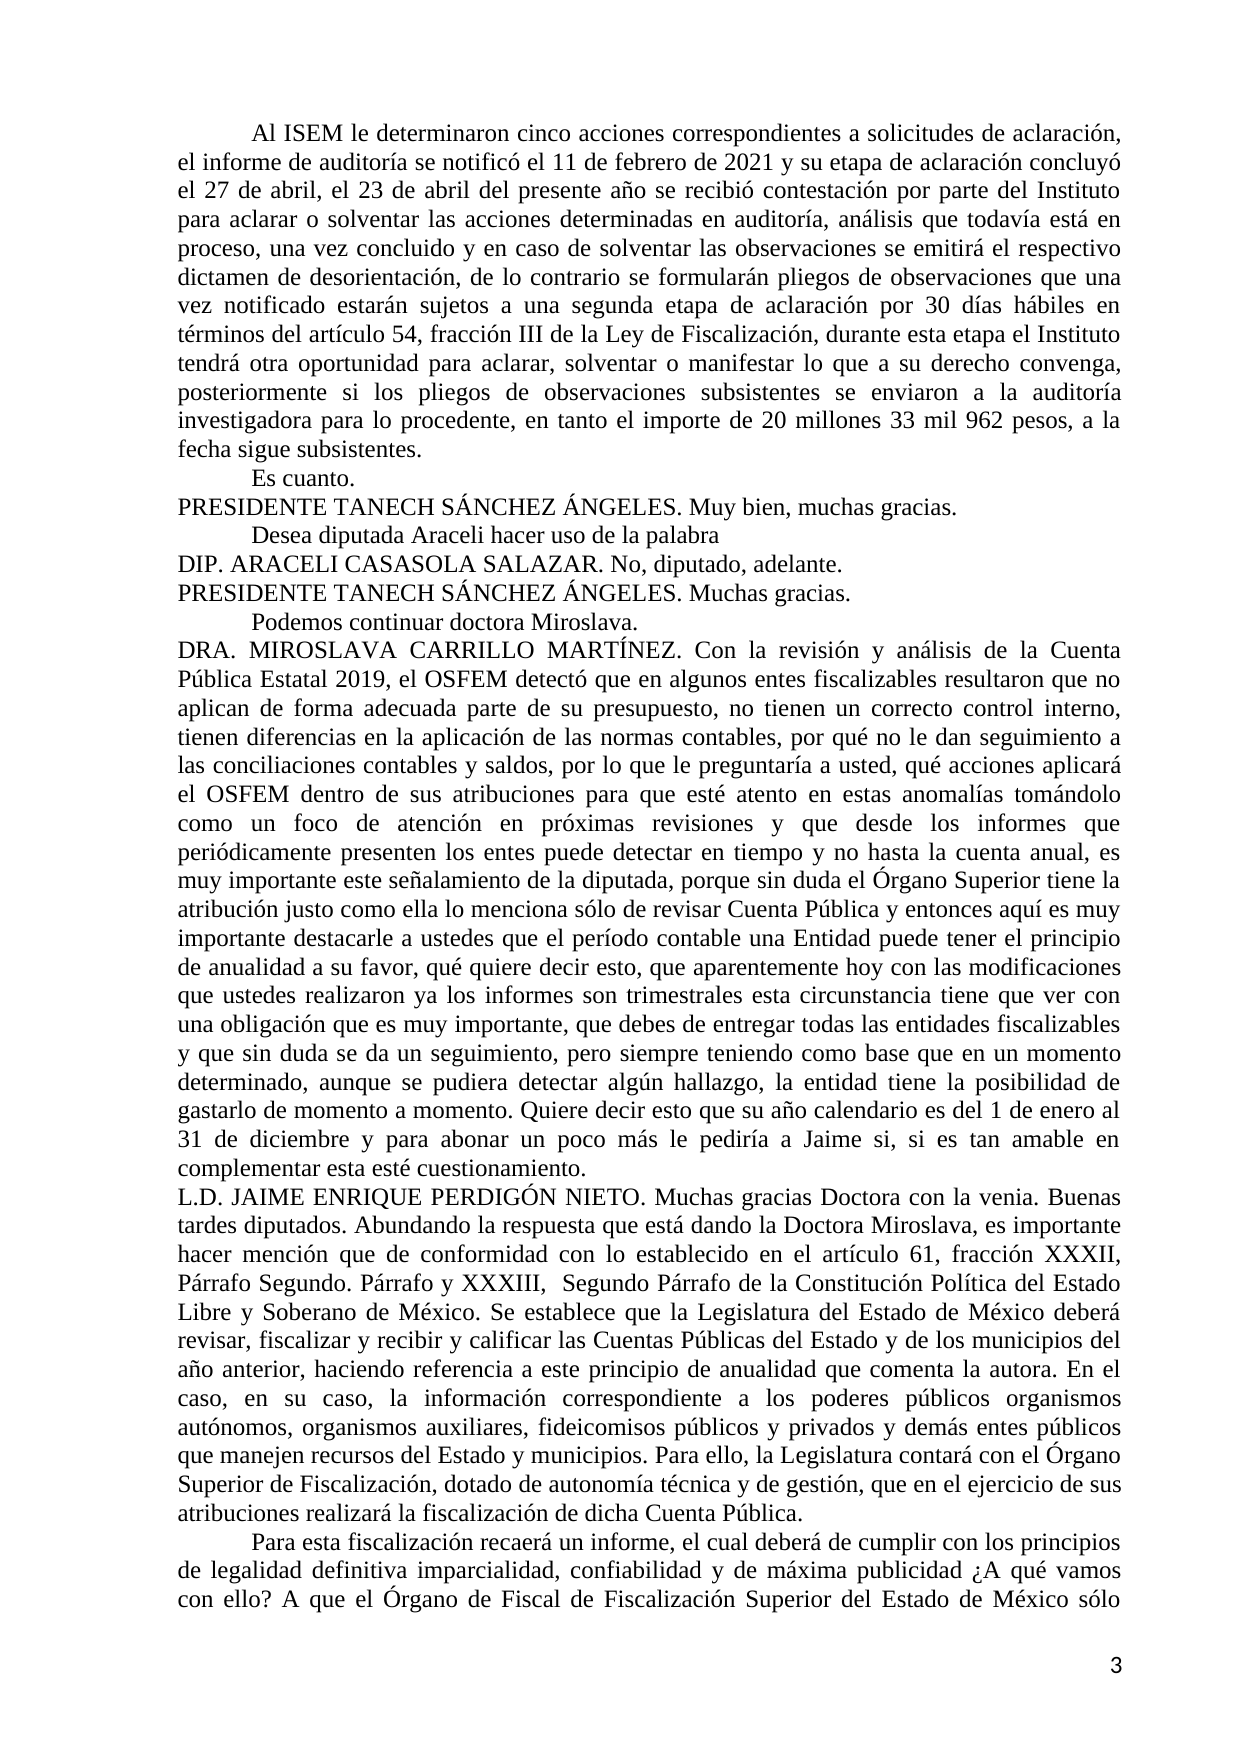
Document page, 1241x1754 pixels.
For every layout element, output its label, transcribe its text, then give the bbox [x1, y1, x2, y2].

text L.D. JAIME ENRIQUE PERDIGÓN NIETO. Muchas gracias Doctora con la venia. Buenas tardes diputados. Abundando la respuesta que está dando la Doctora Miroslava, es importante hacer mención que de conformidad con lo establecido en el artículo 61, fracción XXXII, Párrafo Segundo. Párrafo y XXXIII, Segundo Párrafo de la Constitución Política del Estado Libre y Soberano de México. Se establece que la Legislatura del Estado de México deberá revisar, fiscalizar y recibir y calificar las Cuentas Públicas del Estado y de los municipios del año anterior, haciendo referencia a este principio de anualidad que comenta la autora. En el caso, en su caso, la información correspondiente a los poderes públicos organismos autónomos, organismos auxiliares, fideicomisos públicos y privados y demás entes públicos que manejen recursos del Estado y municipios. Para ello, la Legislatura contará con el Órgano Superior de Fiscalización, dotado de autonomía técnica y de gestión, que en el ejercicio de sus atribuciones realizará la fiscalización de dicha Cuenta Pública. [177, 1182, 1122, 1527]
text DRA. MIROSLAVA CARRILLO MARTÍNEZ. Con la revisión y análisis de la Cuenta Pública Estatal 2019, el OSFEM detectó que en algunos entes fiscalizables resultaron que no aplican de forma adecuada parte de su presupuesto, no tienen un correcto control interno, tienen diferencias en la aplicación de las normas contables, por qué no le dan seguimiento a las conciliaciones contables y saldos, por lo que le preguntaría a usted, qué acciones aplicará el OSFEM dentro de sus atribuciones para que esté atento en estas anomalías tomándolo como un foco de atención en próximas revisiones y que desde los informes que periódicamente presenten los entes puede detectar en tiempo y no hasta la cuenta anual, es muy importante este señalamiento de la diputada, porque sin duda el Órgano Superior tiene la atribución justo como ella lo menciona sólo de revisar Cuenta Pública y entonces aquí es muy importante destacarle a ustedes que el período contable una Entidad puede tener el principio de anualidad a su favor, qué quiere decir esto, que aparentemente hoy con las modificaciones que ustedes realizaron ya los informes son trimestrales esta circunstancia tiene que ver con una obligación que es muy importante, que debes de entregar todas las entidades fiscalizables y que sin duda se da un seguimiento, pero siempre teniendo como base que en un momento determinado, aunque se pudiera detectar algún hallazgo, la entidad tiene la posibilidad de gastarlo de momento a momento. Quiere decir esto que su año calendario es del 1 de enero al 31 de diciembre y para abonar un poco más le pediría a Jaime si, si es tan amable en complementar esta esté cuestionamiento. [177, 636, 1122, 1182]
text DIP. ARACELI CASASOLA SALAZAR. No, diputado, adelante. [177, 549, 1122, 578]
text Desea diputada Araceli hacer uso de la palabra [177, 521, 1122, 549]
text Al ISEM le determinaron cinco acciones correspondientes a solicitudes de aclaración, el informe de auditoría se notificó el 11 de febrero de 2021 y su etapa de aclaración concluyó el 27 de abril, el 23 de abril del presente año se recibió contestación por parte del Instituto para aclarar o solventar las acciones determinadas en auditoría, análisis que todavía está en proceso, una vez concluido y en caso de solventar las observaciones se emitirá el respectivo dictamen de desorientación, de lo contrario se formularán pliegos de observaciones que una vez notificado estarán sujetos a una segunda etapa de aclaración por 30 días hábiles en términos del artículo 54, fracción III de la Ley de Fiscalización, durante esta etapa el Instituto tendrá otra oportunidad para aclarar, solventar o manifestar lo que a su derecho convenga, posteriormente si los pliegos de observaciones subsistentes se enviaron a la auditoría investigadora para lo procedente, en tanto el importe de 20 millones 33 mil 962 pesos, a la fecha sigue subsistentes. [177, 118, 1122, 463]
text Podemos continuar doctora Miroslava. [177, 607, 1122, 636]
text Es cuanto. [177, 463, 1122, 492]
text PRESIDENTE TANECH SÁNCHEZ ÁNGELES. Muchas gracias. [177, 578, 1122, 607]
text PRESIDENTE TANECH SÁNCHEZ ÁNGELES. Muy bien, muchas gracias. [177, 492, 1122, 521]
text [177, 1527, 1122, 1613]
